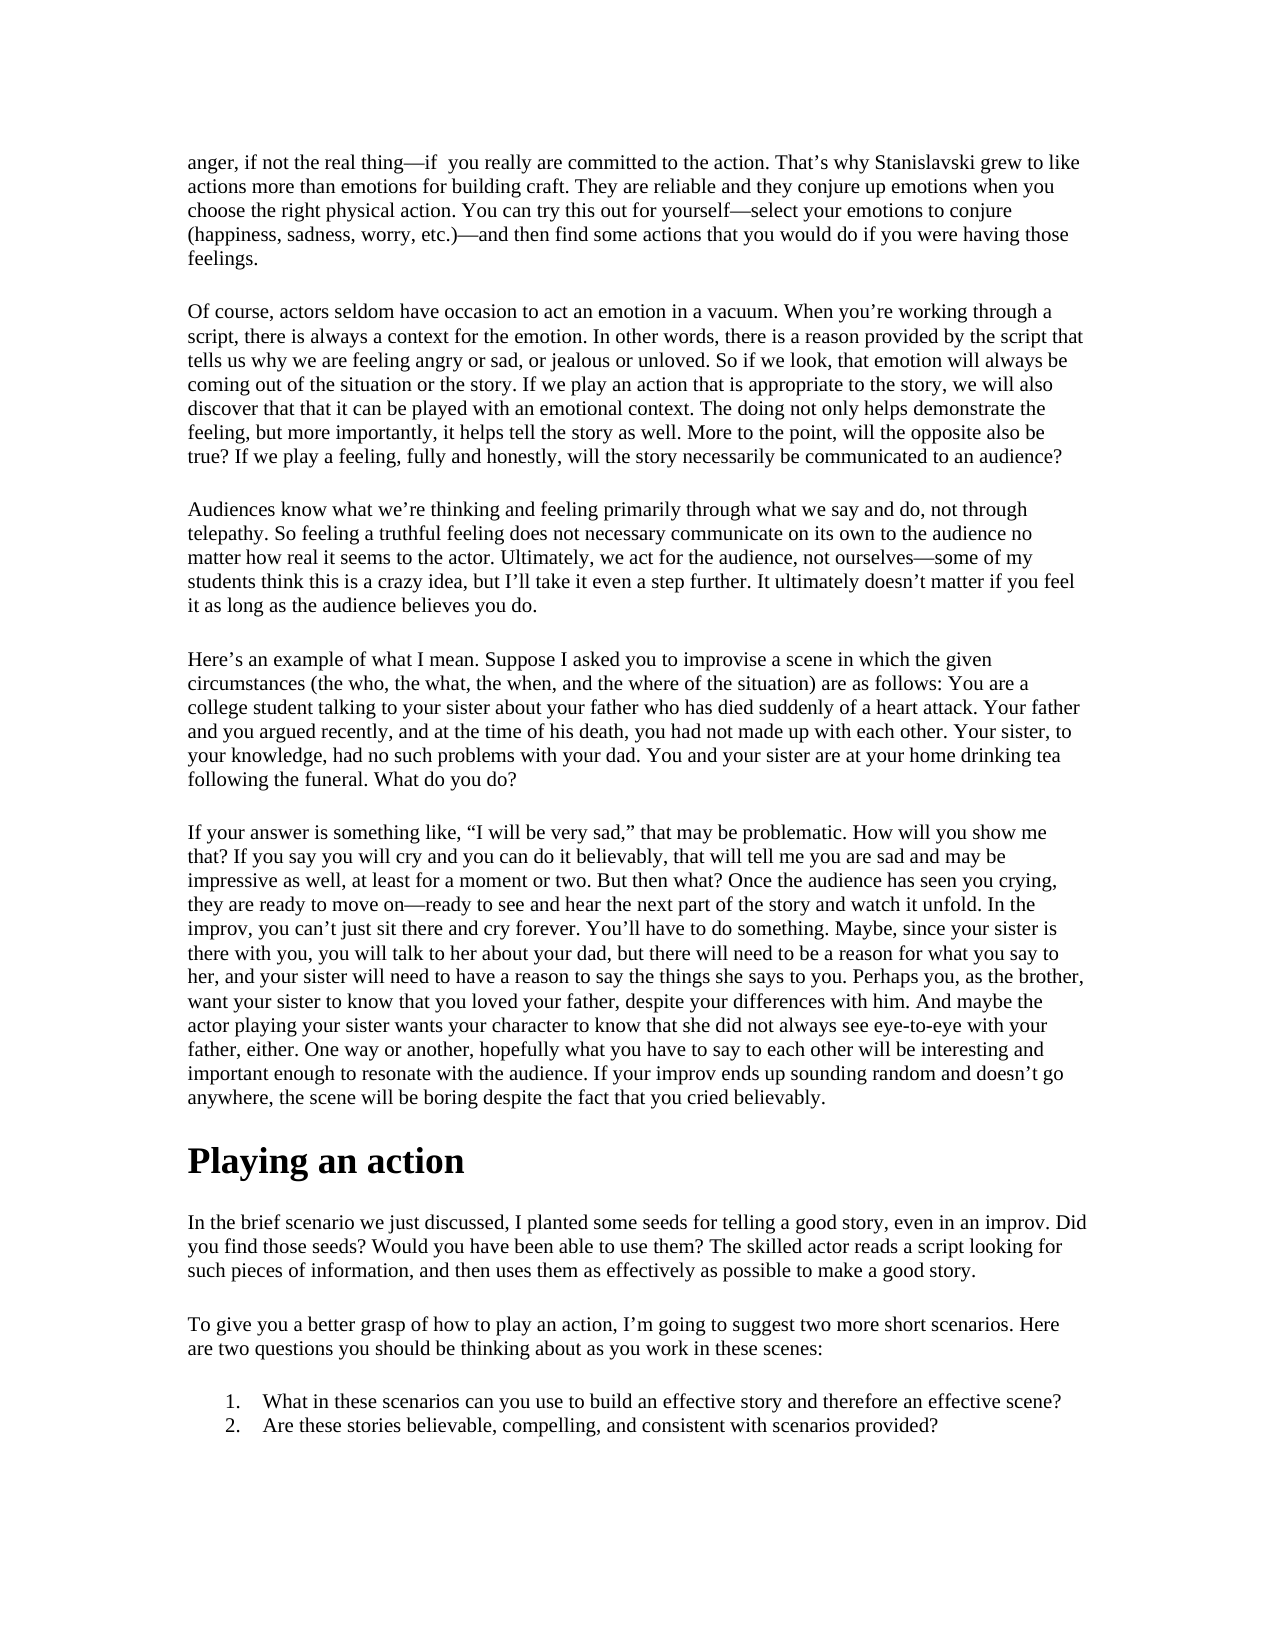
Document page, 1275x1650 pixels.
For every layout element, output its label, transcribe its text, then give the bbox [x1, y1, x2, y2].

text Playing an action [187, 1138, 1087, 1181]
text In the brief scenario we just discussed, I planted some seeds for telling a good story, even in an improv. Did you find those seeds? Would you have been able to use them? The skilled actor reads a script looking for such pieces of information, and then uses them as effectively as possible to make a good story. [187, 1210, 1087, 1282]
list What in these scenarios can you use to build an effective story and therefore an effective scene? [225, 1389, 1087, 1413]
text Of course, actors seldom have occasion to act an emotion in a vacuum. When you’re working through a script, there is always a context for the emotion. In other words, there is a reason provided by the script that tells us why we are feeling angry or sad, or jealous or unloved. So if we look, that emotion will always be coming out of the situation or the story. If we play an action that is appropriate to the story, we will also discover that that it can be played with an emotional context. The doing not only helps demonstrate the feeling, but more importantly, it helps tell the story as well. More to the point, will the opposite also be true? If we play a feeling, fully and honestly, will the story necessarily be communicated to an audience? [187, 299, 1087, 468]
text Audiences know what we’re thinking and feeling primarily through what we say and do, not through telepathy. So feeling a truthful feeling does not necessary communicate on its own to the audience no matter how real it seems to the actor. Ultimately, we act for the audience, not ourselves—some of my students think this is a crazy idea, but I’ll take it even a step further. It ultimately doesn’t matter if you feel it as long as the audience believes you do. [187, 497, 1087, 617]
text If your answer is something like, “I will be very sad,” that may be problematic. How will you show me that? If you say you will cry and you can do it believably, that will tell me you are sad and may be impressive as well, at least for a moment or two. But then what? Once the audience has seen you crying, they are ready to move on—ready to see and hear the next part of the story and watch it unfold. In the improv, you can’t just sit there and cry forever. You’ll have to do something. Maybe, since your sister is there with you, you will talk to her about your dad, but there will need to be a reason for what you say to her, and your sister will need to have a reason to say the things she says to you. Perhaps you, as the brother, want your sister to know that you loved your father, despite your differences with him. And maybe the actor playing your sister wants your character to know that she did not always see eye-to-eye with your father, either. One way or another, hopefully what you have to say to each other will be interesting and important enough to resonate with the audience. If your improv ends up sounding random and doesn’t go anywhere, the scene will be boring despite the fact that you cried believably. [187, 820, 1087, 1109]
text Here’s an example of what I mean. Suppose I asked you to improvise a scene in which the given circumstances (the who, the what, the when, and the where of the situation) are as follows: You are a college student talking to your sister about your father who has died suddenly of a heart attack. Your father and you argued recently, and at the time of his death, you had not made up with each other. Your sister, to your knowledge, had no such problems with your dad. You and your sister are at your home drinking tea following the funeral. What do you do? [187, 647, 1087, 791]
list Are these stories believable, compelling, and consistent with scenarios provided? [225, 1413, 1087, 1437]
text To give you a better grasp of how to play an action, I’m going to suggest two more short scenarios. Here are two questions you should be thinking about as you work in these scenes: [187, 1312, 1087, 1360]
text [187, 150, 1087, 270]
